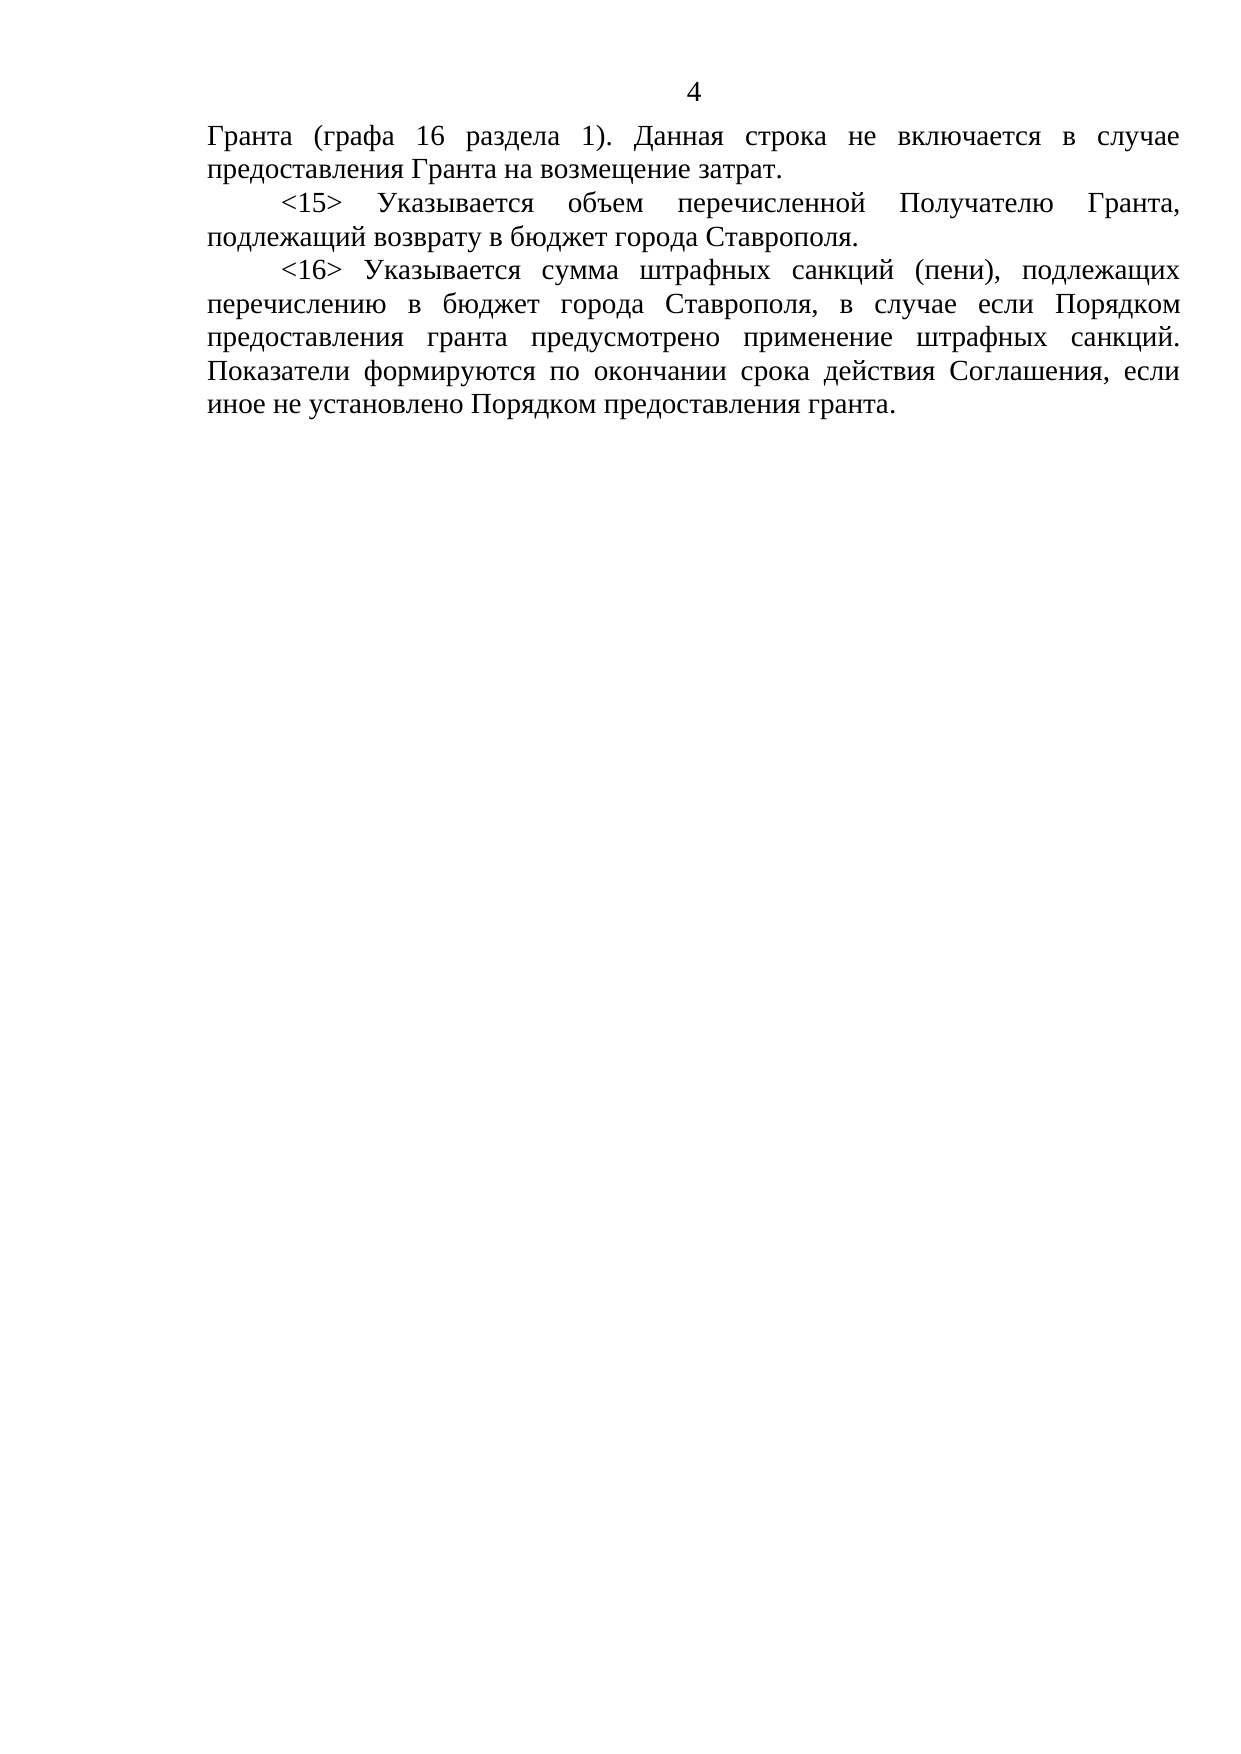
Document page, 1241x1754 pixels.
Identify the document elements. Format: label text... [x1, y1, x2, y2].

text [207, 118, 1181, 185]
text <15> Указывается объем перечисленной Получателю Гранта, подлежащий возврату в бюджет города Ставрополя. [207, 185, 1181, 252]
text <16> Указывается сумма штрафных санкций (пени), подлежащих перечислению в бюджет города Ставрополя, в случае если Порядком предоставления гранта предусмотрено применение штрафных санкций. Показатели формируются по окончании срока действия Соглашения, если иное не установлено Порядком предоставления гранта. [207, 252, 1181, 420]
